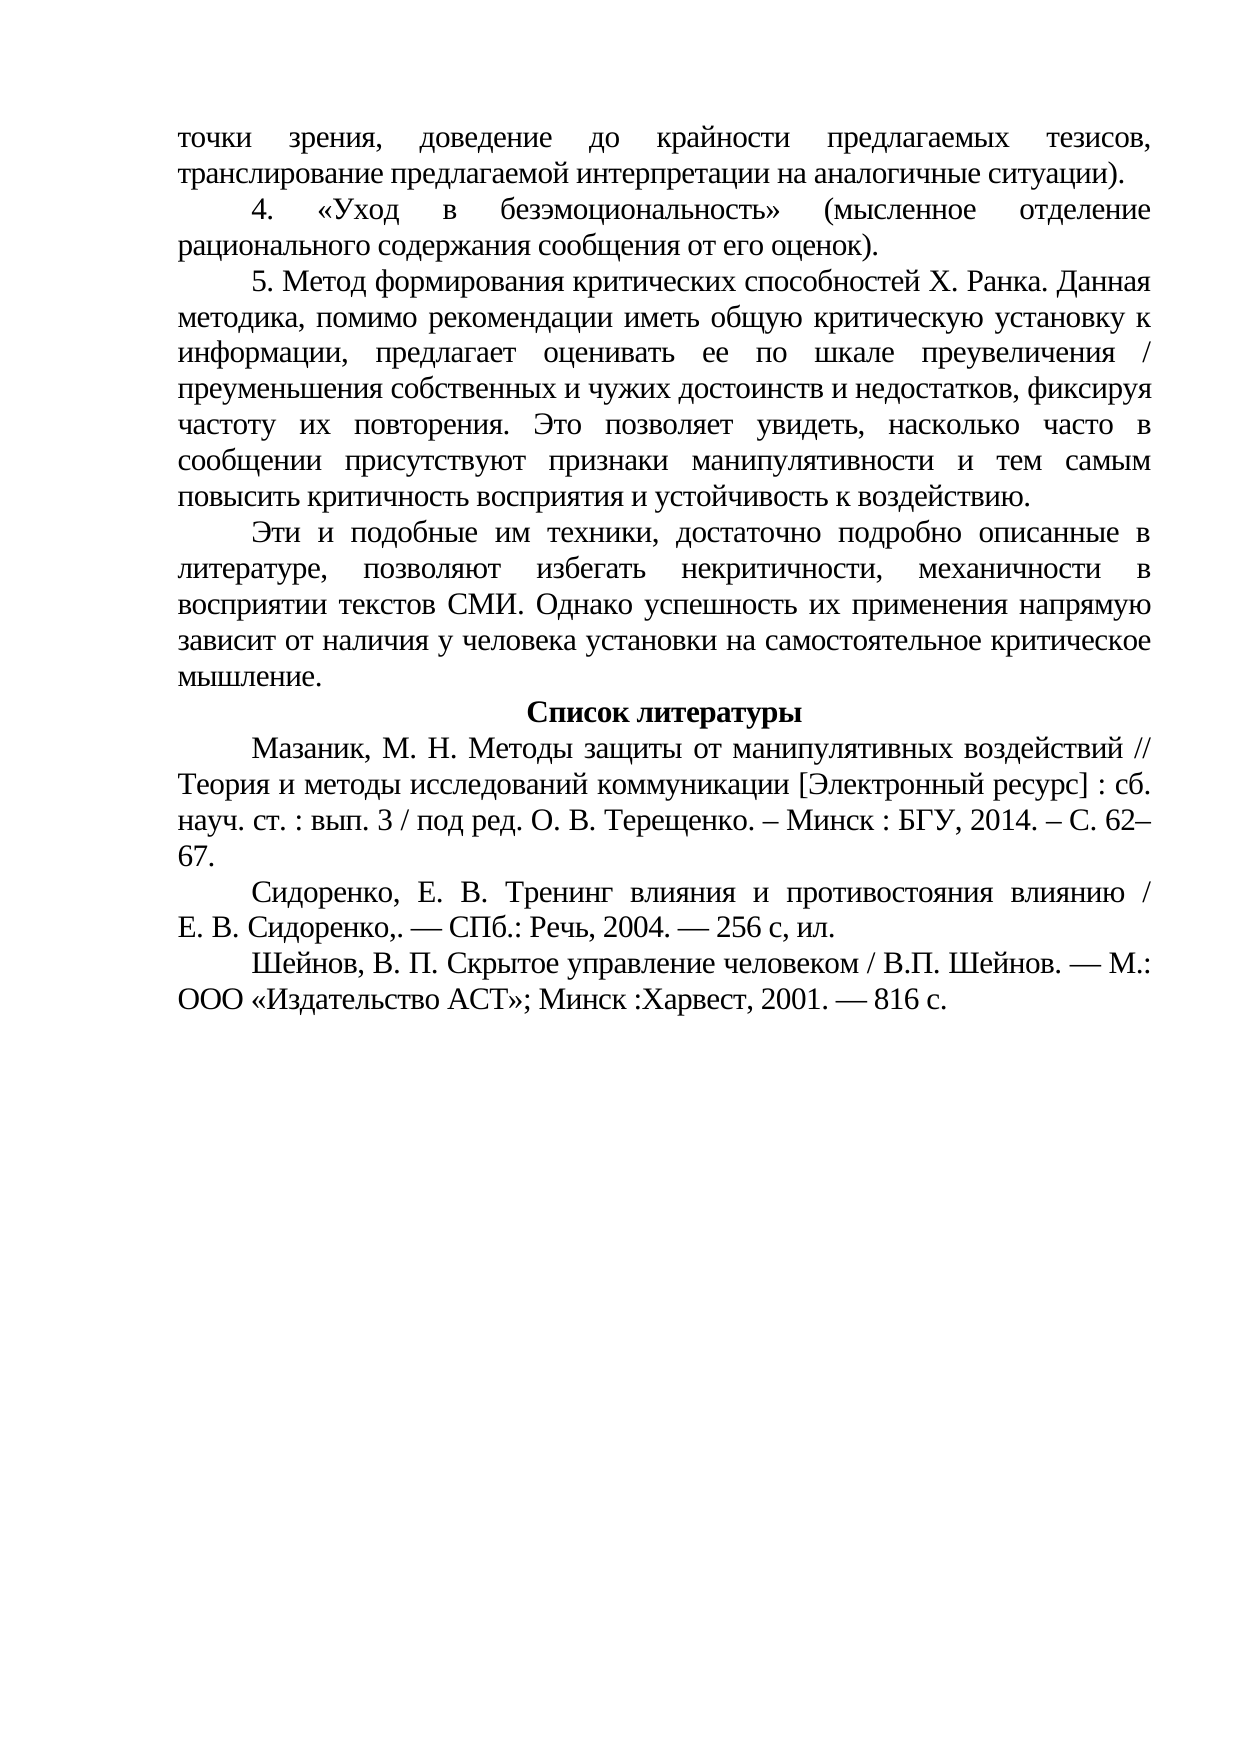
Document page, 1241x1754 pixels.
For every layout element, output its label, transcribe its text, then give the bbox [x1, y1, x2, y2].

text Шейнов, В. П. Скрытое управление человеком / В.П. Шейнов. — М.: ООО «Издательство АСТ»; Минск :Харвест, 2001. — 816 с. [177, 945, 1152, 1017]
text 5. Метод формирования критических способностей Х. Ранка. Данная методика, помимо рекомендации иметь общую критическую установку к информации, предлагает оценивать ее по шкале преувеличения / преуменьшения собственных и чужих достоинств и недостатков, фиксируя частоту их повторения. Это позволяет увидеть, насколько часто в сообщении присутствуют признаки манипулятивности и тем самым повысить критичность восприятия и устойчивость к воздействию. [177, 262, 1152, 513]
text Сидоренко, Е. В. Тренинг влияния и противостояния влиянию / Е. В. Сидоренко,. — СПб.: Речь, 2004. — 256 с, ил. [177, 873, 1152, 945]
text Список литературы [177, 693, 1152, 729]
text 4. «Уход в безэмоциональность» (мысленное отделение рационального содержания сообщения от его оценок). [177, 190, 1152, 262]
text Эти и подобные им техники, достаточно подробно описанные в литературе, позволяют избегать некритичности, механичности в восприятии текстов СМИ. Однако успешность их применения напрямую зависит от наличия у человека установки на самостоятельное критическое мышление. [177, 513, 1152, 693]
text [177, 118, 1152, 190]
text Мазаник, М. Н. Методы защиты от манипулятивных воздействий // Теория и методы исследований коммуникации [Электронный ресурс] : сб. науч. ст. : вып. 3 / под ред. О. В. Терещенко. – Минск : БГУ, 2014. – С. 62–67. [177, 729, 1152, 873]
